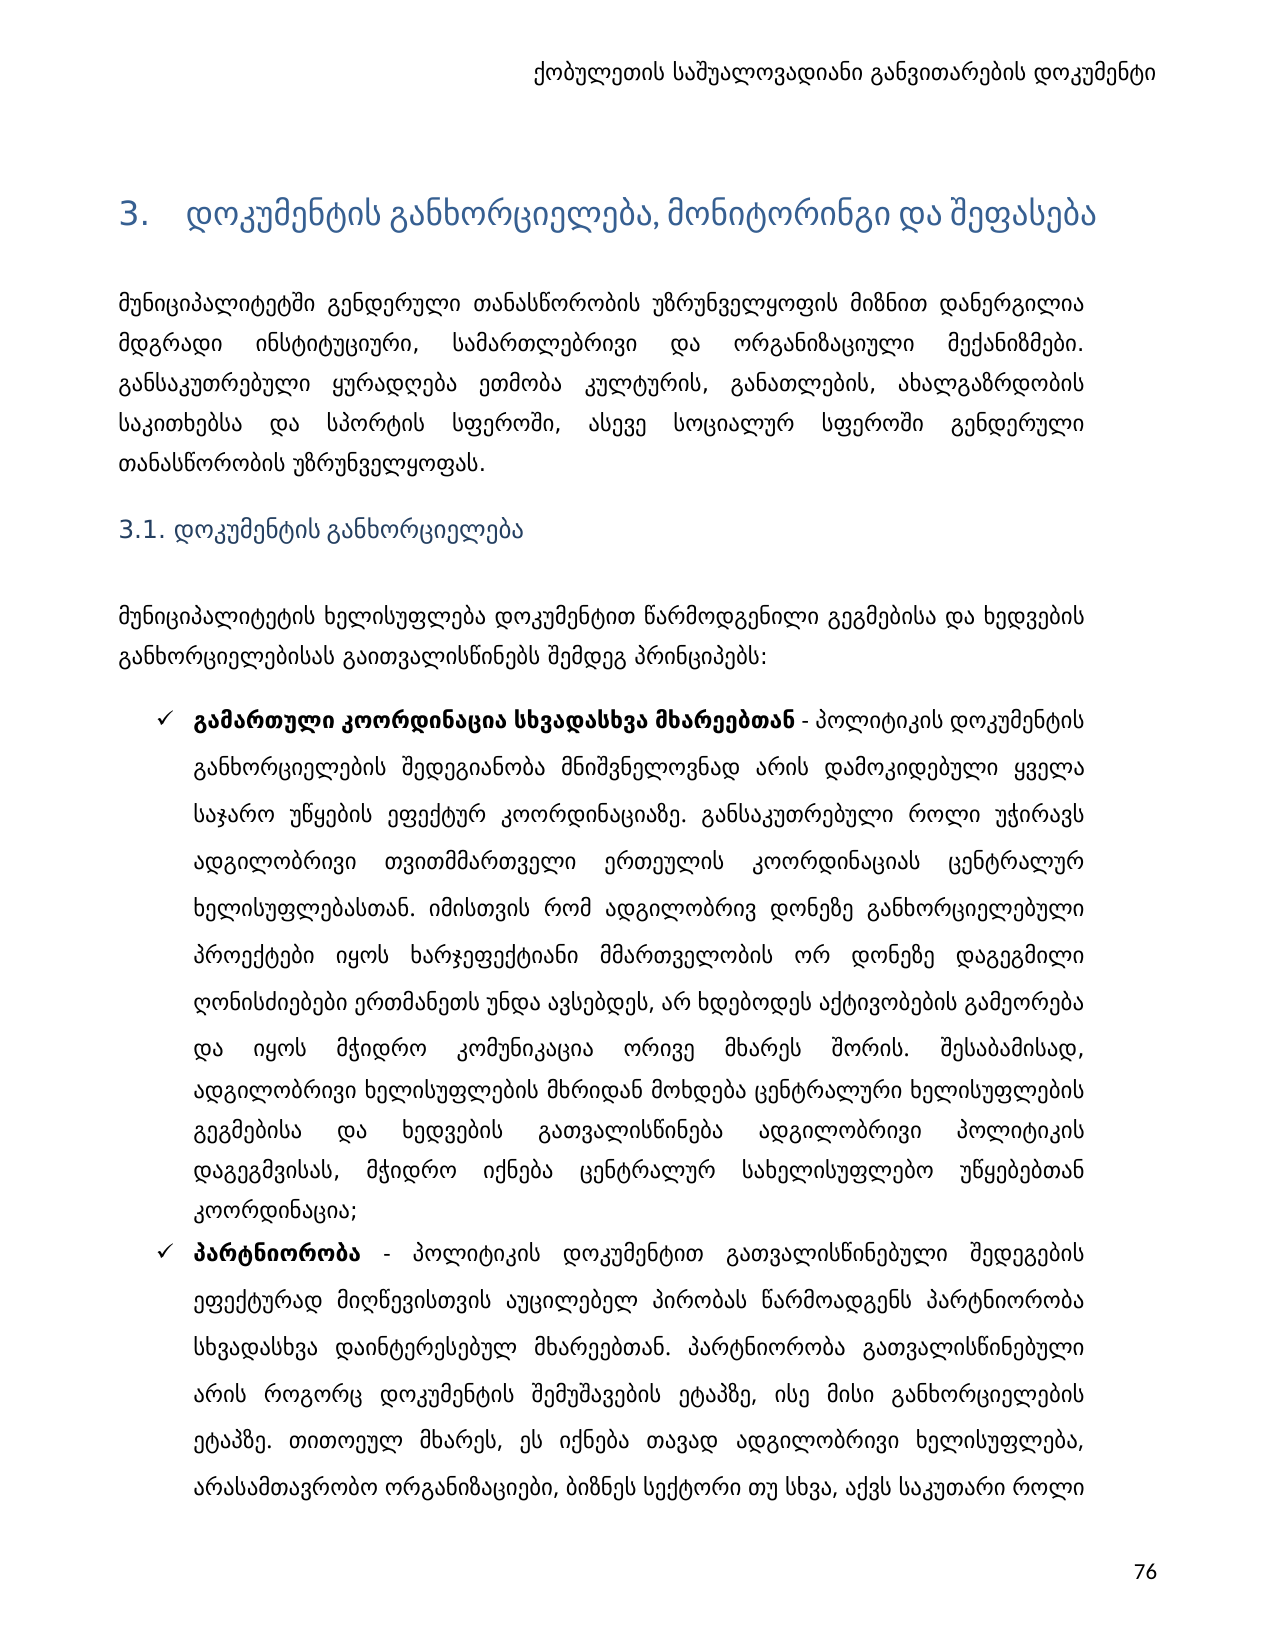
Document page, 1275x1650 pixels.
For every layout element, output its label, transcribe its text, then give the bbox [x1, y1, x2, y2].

subtitle დოკუმენტის განხორციელება, მონიტორინგი და შეფასება [118, 189, 1099, 235]
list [156, 1237, 1084, 1503]
text მუნიციპალიტეტის ხელისუფლება დოკუმენტით წარმოდგენილი გეგმებისა და ხედვების განხორციელებისას გაითვალისწინებს შემდეგ პრინციპებს: [118, 603, 1084, 670]
subtitle 3.1. დოკუმენტის განხორციელება [118, 511, 1157, 545]
list გამართული კოორდინაცია სხვადასხვა მხარეებთან - პოლიტიკის დოკუმენტის განხორციელების შედეგიანობა მნიშვნელოვნად არის დამოკიდებული ყველა საჯარო უწყების ეფექტურ კოორდინაციაზე. განსაკუთრებული როლი უჭირავს ადგილობრივი თვითმმართველი ერთეულის კოორდინაციას ცენტრალურ ხელისუფლებასთან. იმისთვის რომ ადგილობრივ დონეზე განხორციელებული პროექტები იყოს ხარჯეფექტიანი მმართველობის ორ დონეზე დაგეგმილი ღონისძიებები ერთმანეთს უნდა ავსებდეს, არ ხდებოდეს აქტივობების გამეორება და იყოს მჭიდრო კომუნიკაცია ორივე მხარეს შორის. შესაბამისად, ადგილობრივი ხელისუფლების მხრიდან მოხდება ცენტრალური ხელისუფლების გეგმებისა და ხედვების გათვალისწინება ადგილობრივი პოლიტიკის დაგეგმვისას, მჭიდრო იქნება ცენტრალურ სახელისუფლებო უწყებებთან კოორდინაცია; [156, 704, 1084, 1224]
text მუნიციპალიტეტში გენდერული თანასწორობის უზრუნველყოფის მიზნით დანერგილია მდგრადი ინსტიტუციური, სამართლებრივი და ორგანიზაციული მექანიზმები. განსაკუთრებული ყურადღება ეთმობა კულტურის, განათლების, ახალგაზრდობის საკითხებსა და სპორტის სფეროში, ასევე სოციალურ სფეროში გენდერული თანასწორობის უზრუნველყოფას. [118, 290, 1084, 477]
